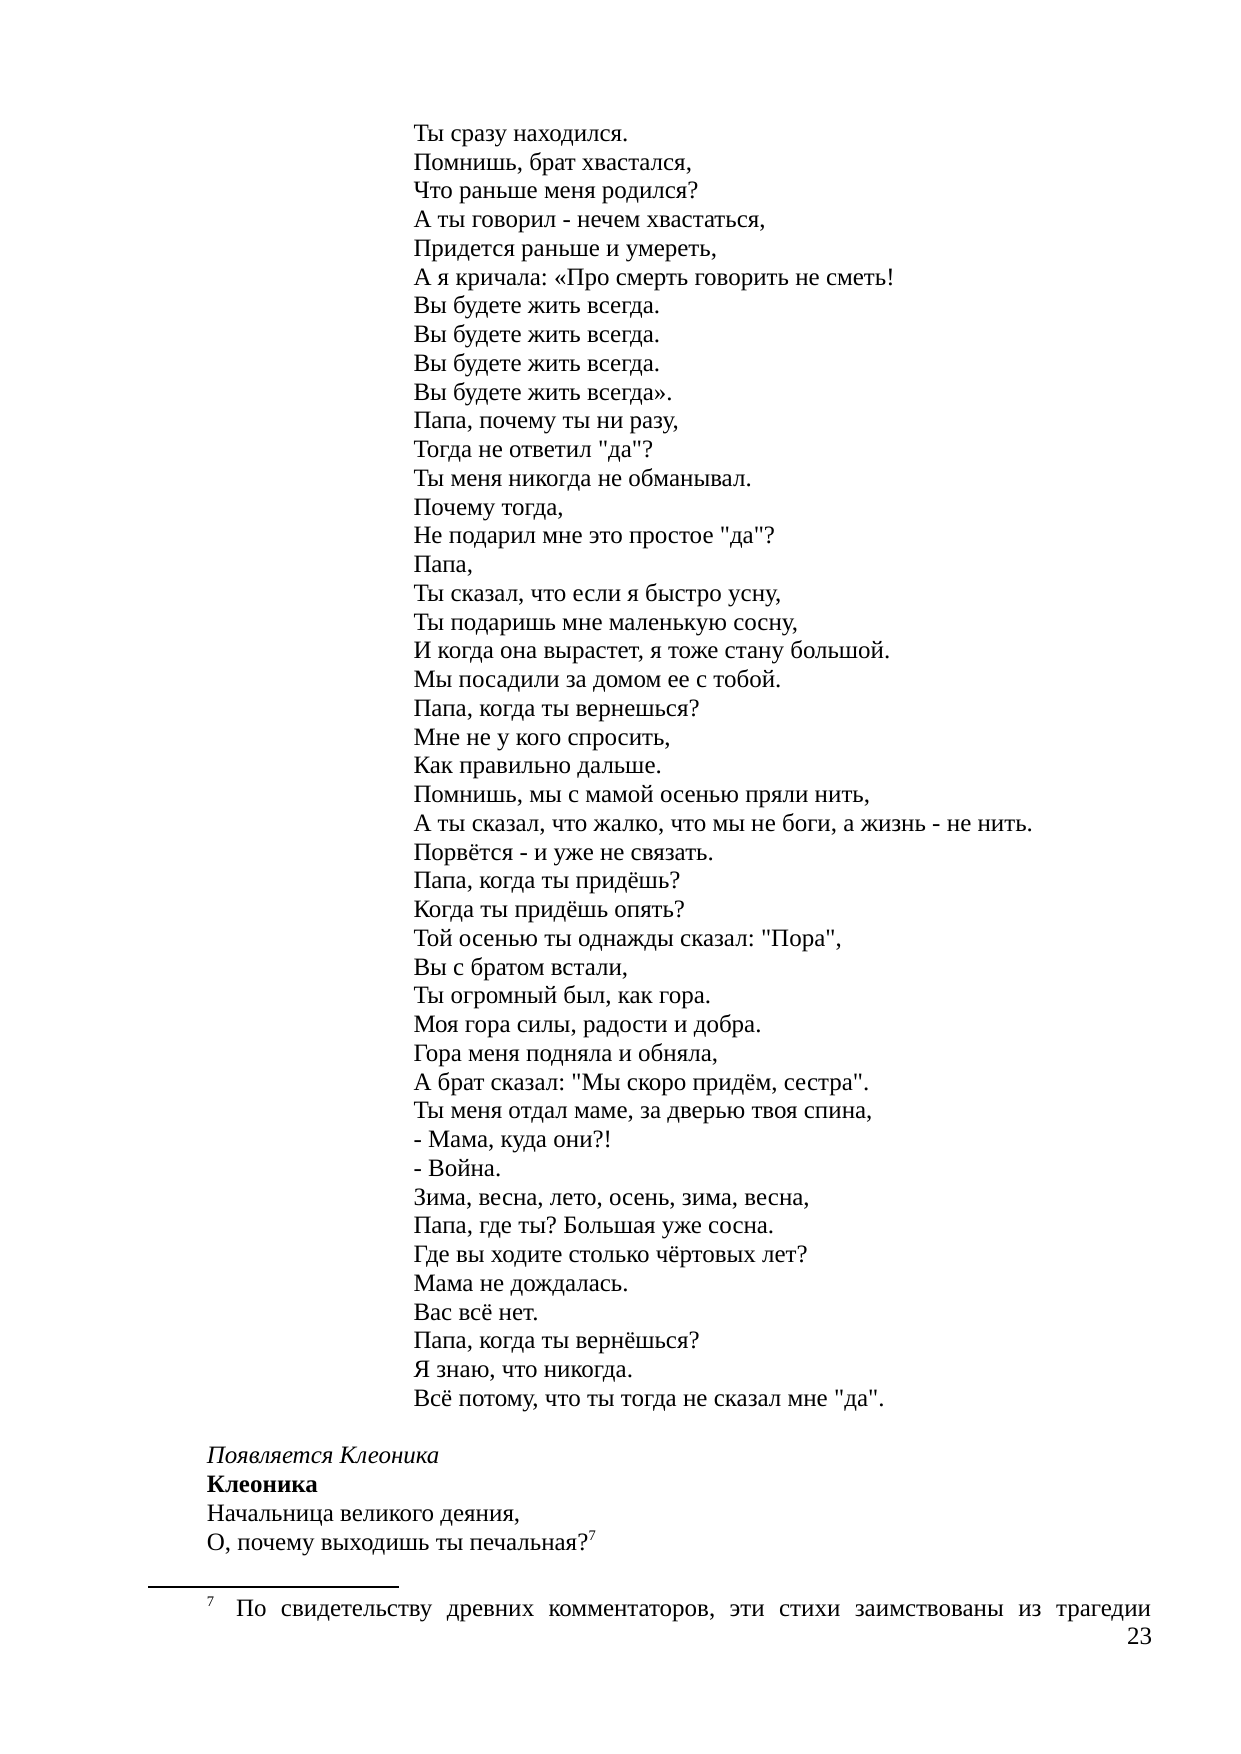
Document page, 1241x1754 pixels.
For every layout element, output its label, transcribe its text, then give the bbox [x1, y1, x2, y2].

text А я кричала: «Про смерть говорить не сметь! [354, 262, 1152, 291]
text Тогда не ответил "да"? [354, 434, 1152, 463]
text Папа, когда ты придёшь? [354, 866, 1152, 894]
text Папа, когда ты вернешься? [354, 693, 1152, 722]
text Моя гора силы, радости и добра. [354, 1009, 1152, 1038]
text Вы будете жить всегда. [354, 348, 1152, 377]
text И когда она вырастет, я тоже стану большой. [354, 636, 1152, 664]
text Папа, почему ты ни разу, [354, 406, 1152, 434]
text Всё потому, что ты тогда не сказал мне "да". [354, 1383, 1152, 1412]
text Вы будете жить всегда. [354, 319, 1152, 348]
text Порвётся - и уже не связать. [354, 837, 1152, 866]
text Ты огромный был, как гора. [354, 981, 1152, 1009]
text Ты сказал, что если я быстро усну, [354, 578, 1152, 607]
text Не подарил мне это простое "да"? [354, 521, 1152, 549]
text Придется раньше и умереть, [354, 233, 1152, 262]
text Папа, когда ты вернёшься? [354, 1326, 1152, 1354]
text Когда ты придёшь опять? [354, 894, 1152, 923]
text Мне не у кого спросить, [354, 722, 1152, 751]
text Гора меня подняла и обняла, [354, 1038, 1152, 1067]
text А брат сказал: "Мы скоро придём, сестра". [354, 1067, 1152, 1096]
text Появляется Клеоника [148, 1441, 1152, 1469]
text Той осенью ты однажды сказал: "Пора", [354, 923, 1152, 952]
text А ты говорил - нечем хвастаться, [354, 204, 1152, 233]
text - Мама, куда они?! [354, 1124, 1152, 1153]
text Помнишь, мы с мамой осенью пряли нить, [354, 779, 1152, 808]
text А ты сказал, что жалко, что мы не боги, а жизнь - не нить. [354, 808, 1152, 837]
text Зима, весна, лето, осень, зима, весна, [354, 1182, 1152, 1211]
text Ты подаришь мне маленькую сосну, [354, 607, 1152, 636]
text Я знаю, что никогда. [354, 1354, 1152, 1383]
text - Война. [354, 1153, 1152, 1182]
text Папа, [354, 549, 1152, 578]
text Где вы ходите столько чёртовых лет? [354, 1239, 1152, 1268]
text Вы будете жить всегда. [354, 291, 1152, 319]
text Ты меня отдал маме, за дверью твоя спина, [354, 1096, 1152, 1124]
text Вы будете жить всегда». [354, 377, 1152, 406]
text Ты сразу находился. [354, 118, 1152, 147]
text Почему тогда, [354, 492, 1152, 521]
text О, почему выходишь ты печальная? [148, 1527, 1152, 1556]
text Мы посадили за домом ее с тобой. [354, 664, 1152, 693]
text Что раньше меня родился? [354, 176, 1152, 204]
text Как правильно дальше. [354, 751, 1152, 779]
text Вас всё нет. [354, 1297, 1152, 1326]
text Помнишь, брат хвастался, [354, 147, 1152, 176]
text Вы с братом встали, [354, 952, 1152, 981]
text Мама не дождалась. [354, 1268, 1152, 1297]
text Папа, где ты? Большая уже сосна. [354, 1211, 1152, 1239]
text Ты меня никогда не обманывал. [354, 463, 1152, 492]
text Начальница великого деяния, [148, 1498, 1152, 1527]
text Клеоника [148, 1469, 1152, 1498]
